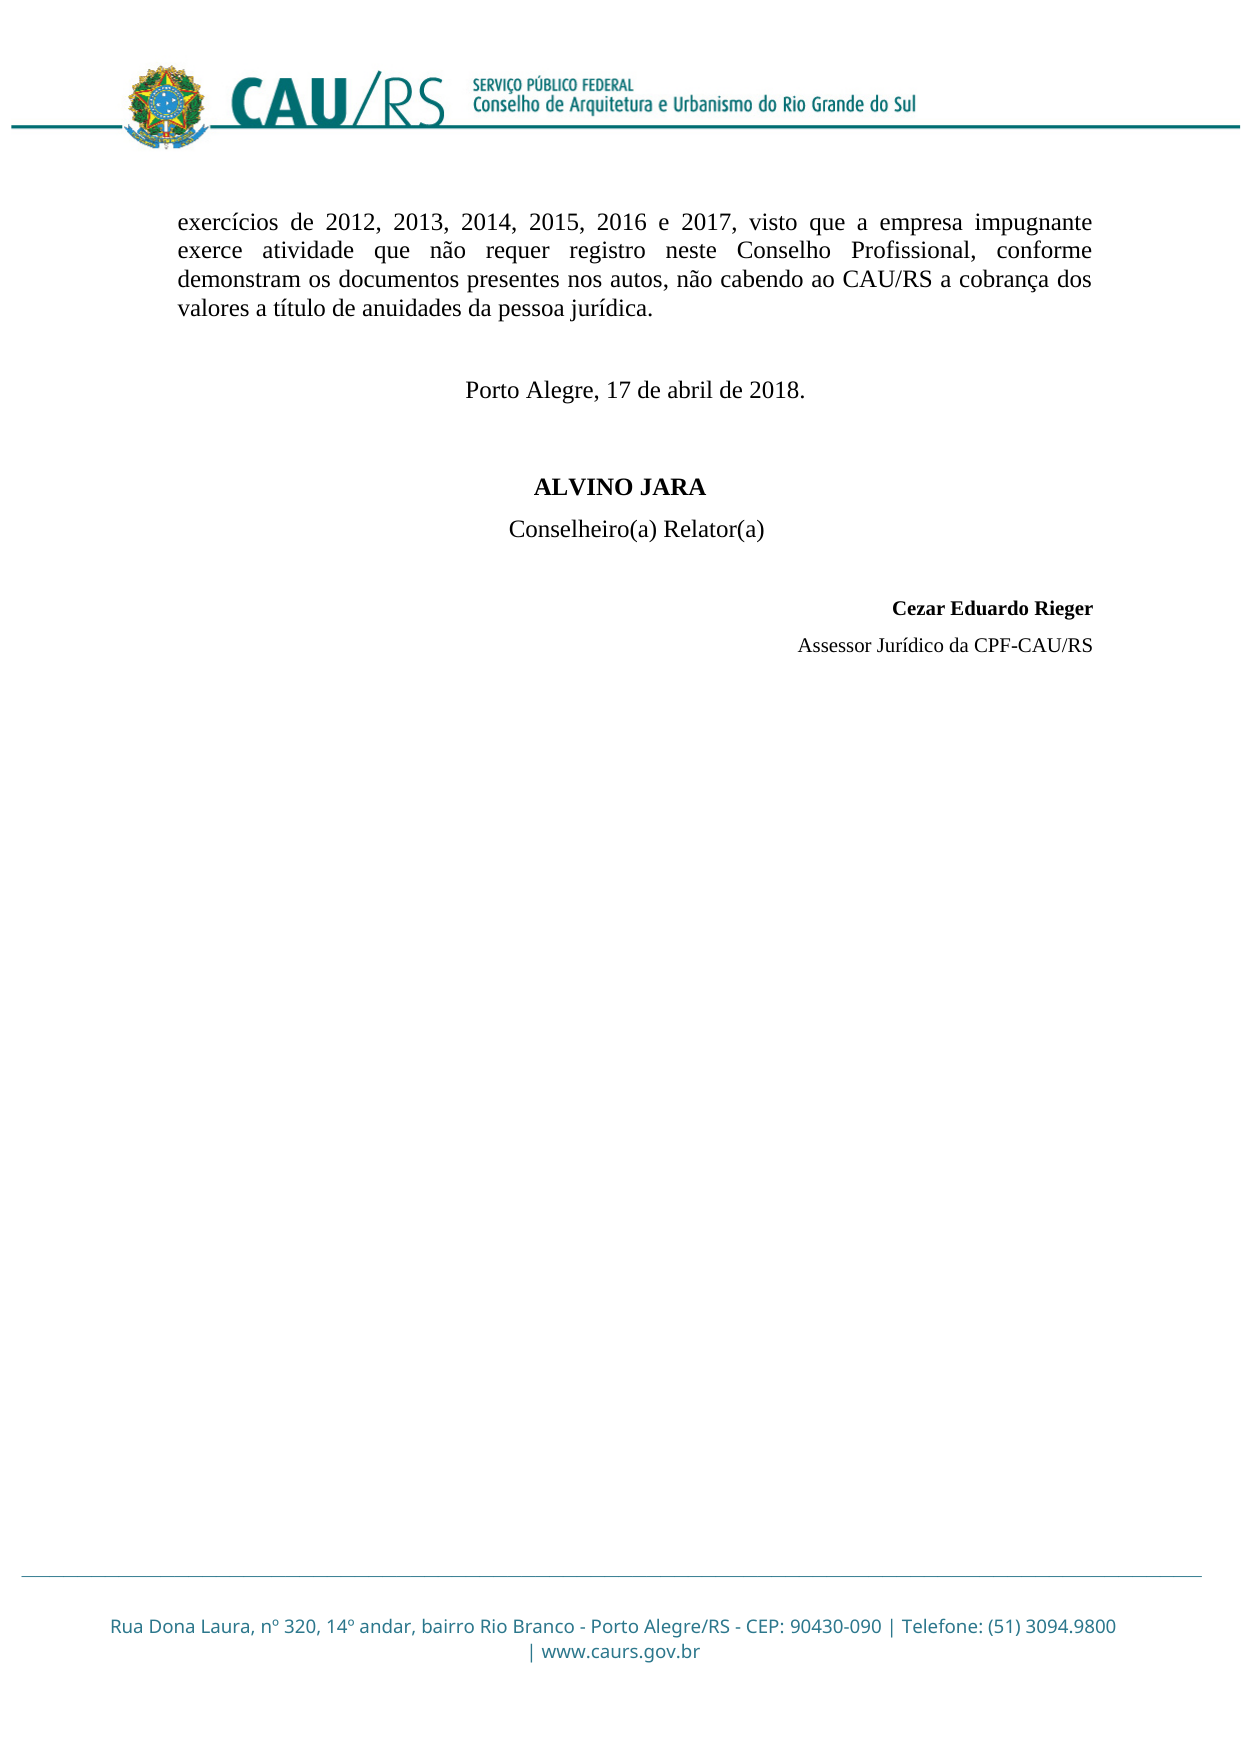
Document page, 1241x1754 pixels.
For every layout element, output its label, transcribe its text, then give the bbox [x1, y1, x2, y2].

text Porto Alegre, 17 de abril de 2018. [177, 376, 1093, 404]
picture [11, 0, 1241, 160]
text Assessor Jurídico da CPF-CAU/RS [177, 633, 1093, 657]
text Conselheiro(a) Relator(a) [177, 514, 1093, 542]
text ALVINO JARA [402, 472, 1093, 501]
text Cezar Eduardo Rieger [327, 596, 1093, 620]
